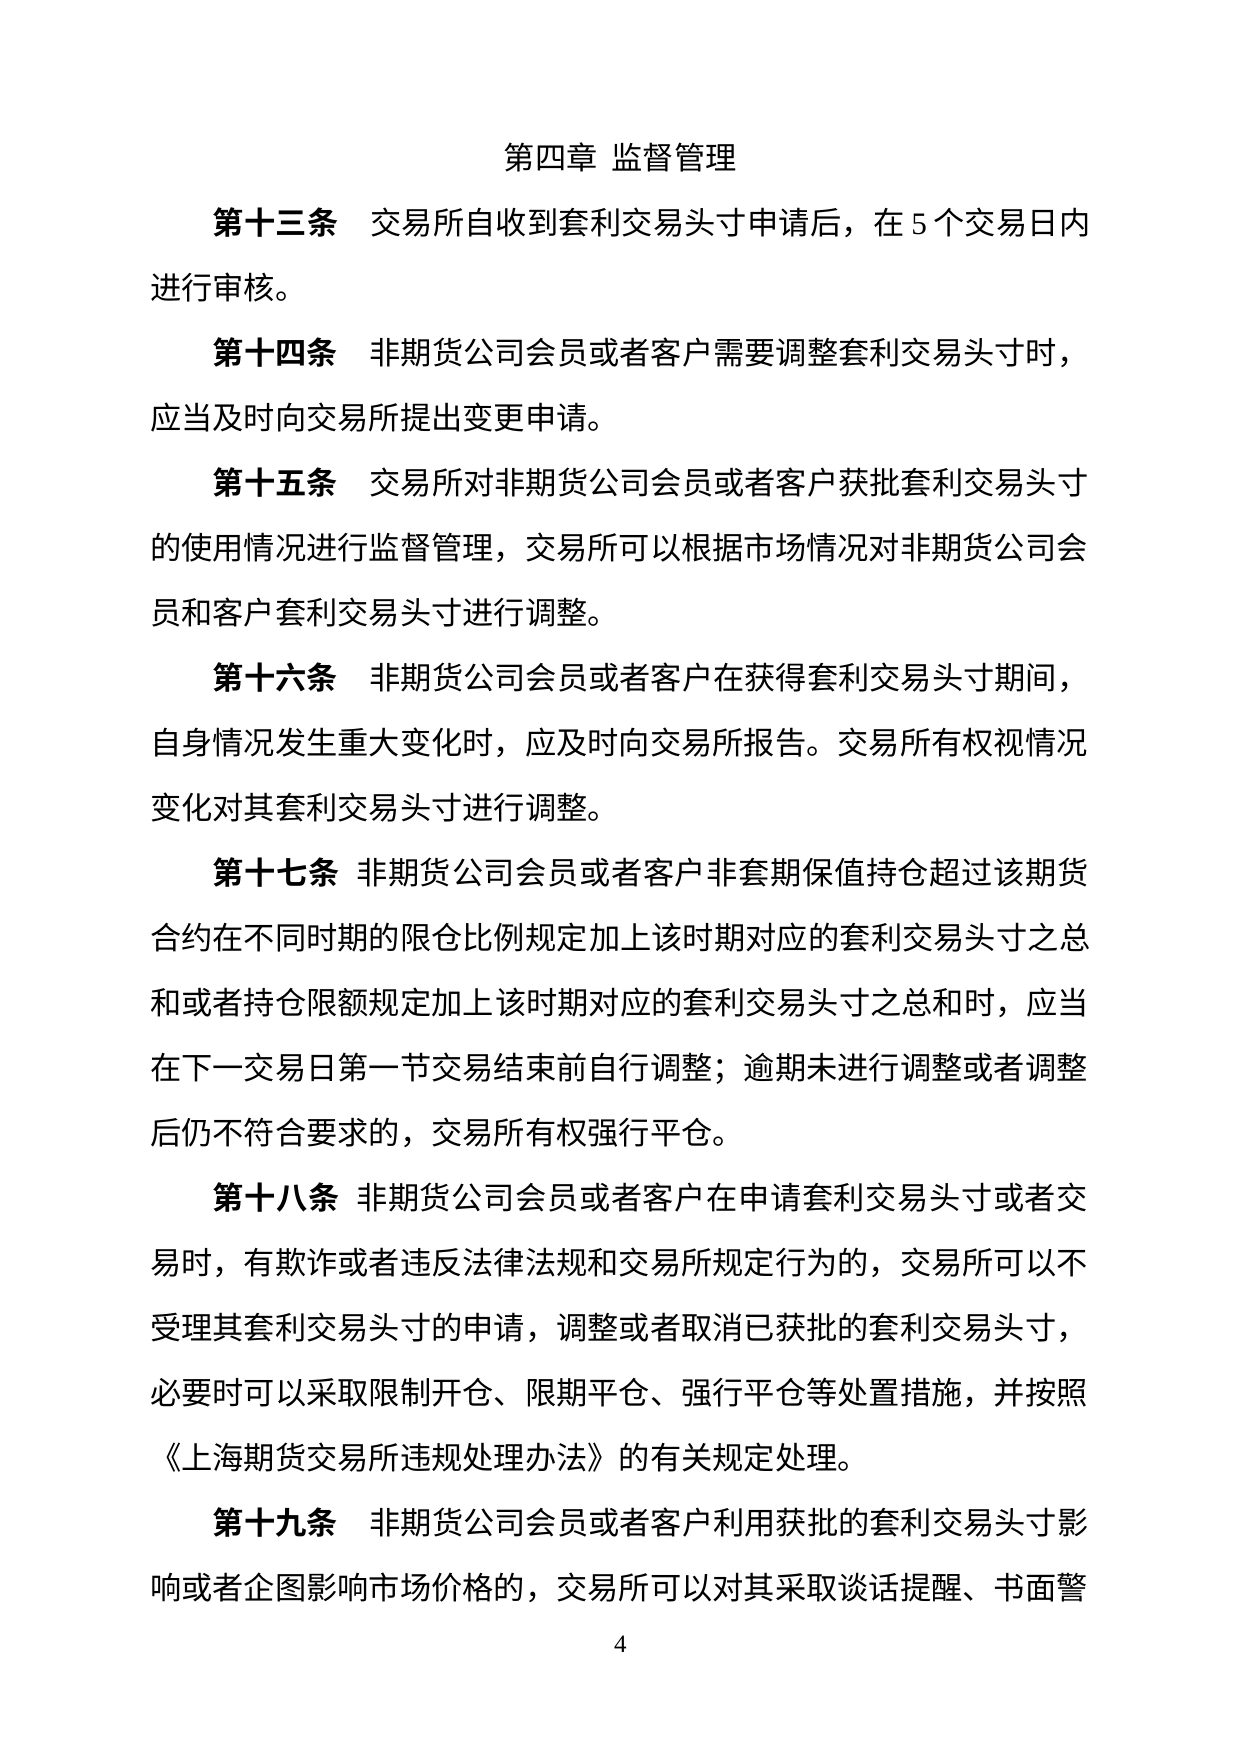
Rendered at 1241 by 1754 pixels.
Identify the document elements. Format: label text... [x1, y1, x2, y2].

text 第十五条 交易所对非期货公司会员或者客户获批套利交易头寸的使用情况进行监督管理，交易所可以根据市场情况对非期货公司会员和客户套利交易头寸进行调整。 [150, 448, 1090, 643]
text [150, 1488, 1090, 1618]
text 第四章 监督管理 [150, 123, 1090, 188]
text 第十三条 交易所自收到套利交易头寸申请后，在5个交易日内进行审核。 [150, 188, 1090, 318]
text 第十六条 非期货公司会员或者客户在获得套利交易头寸期间，自身情况发生重大变化时，应及时向交易所报告。交易所有权视情况变化对其套利交易头寸进行调整。 [150, 643, 1090, 838]
text 第十八条 非期货公司会员或者客户在申请套利交易头寸或者交易时，有欺诈或者违反法律法规和交易所规定行为的，交易所可以不受理其套利交易头寸的申请，调整或者取消已获批的套利交易头寸，必要时可以采取限制开仓、限期平仓、强行平仓等处置措施，并按照《上海期货交易所违规处理办法》的有关规定处理。 [150, 1163, 1090, 1488]
text 第十四条 非期货公司会员或者客户需要调整套利交易头寸时，应当及时向交易所提出变更申请。 [150, 318, 1090, 448]
text 第十七条 非期货公司会员或者客户非套期保值持仓超过该期货合约在不同时期的限仓比例规定加上该时期对应的套利交易头寸之总和或者持仓限额规定加上该时期对应的套利交易头寸之总和时，应当在下一交易日第一节交易结束前自行调整；逾期未进行调整或者调整后仍不符合要求的，交易所有权强行平仓。 [150, 838, 1090, 1163]
